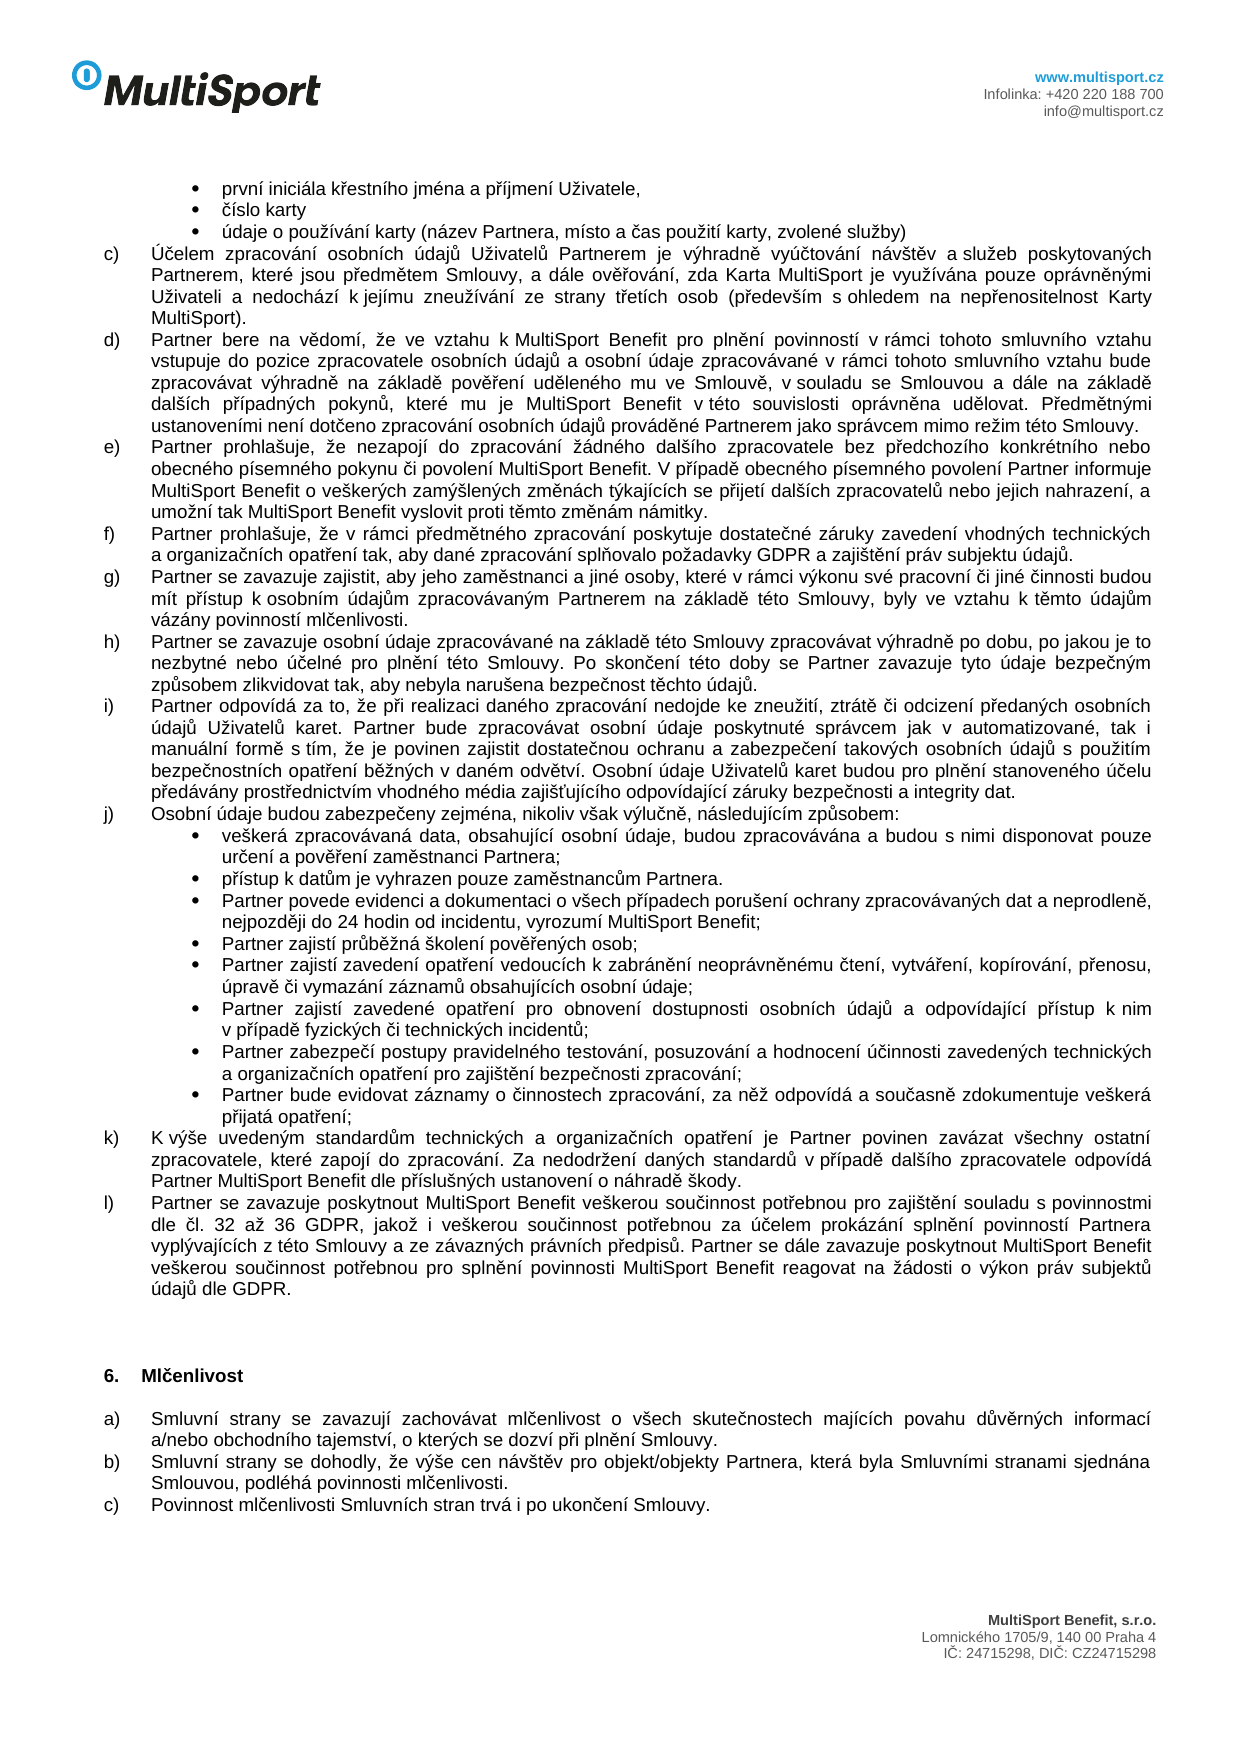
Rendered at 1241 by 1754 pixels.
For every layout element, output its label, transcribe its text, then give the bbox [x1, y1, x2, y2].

list Účelem zpracování osobních údajů Uživatelů Partnerem je výhradně vyúčtování návštěv a služeb poskytovaných Partnerem, které jsou předmětem Smlouvy, a dále ověřování, zda Karta MultiSport je využívána pouze oprávněnými Uživateli a nedochází k jejímu zneužívání ze strany třetích osob (především s ohledem na nepřenositelnost Karty MultiSport). [103, 242, 1152, 328]
list Partner zajistí zavedení opatření vedoucích k zabránění neoprávněnému čtení, vytváření, kopírování, přenosu, úpravě či vymazání záznamů obsahujících osobní údaje; [192, 954, 1152, 997]
list Partner zajistí zavedené opatření pro obnovení dostupnosti osobních údajů a odpovídající přístup k nim v případě fyzických či technických incidentů; [192, 997, 1152, 1041]
list Partner povede evidenci a dokumentaci o všech případech porušení ochrany zpracovávaných dat a neprodleně, nejpozději do 24 hodin od incidentu, vyrozumí MultiSport Benefit; [192, 889, 1152, 933]
list Partner bere na vědomí, že ve vztahu k MultiSport Benefit pro plnění povinností v rámci tohoto smluvního vztahu vstupuje do pozice zpracovatele osobních údajů a osobní údaje zpracovávané v rámci tohoto smluvního vztahu bude zpracovávat výhradně na základě pověření uděleného mu ve Smlouvě, v souladu se Smlouvou a dále na základě dalších případných pokynů, které mu je MultiSport Benefit v této souvislosti oprávněna udělovat. Předmětnými ustanoveními není dotčeno zpracování osobních údajů prováděné Partnerem jako správcem mimo režim této Smlouvy. [103, 328, 1152, 436]
list Smluvní strany se zavazují zachovávat mlčenlivost o všech skutečnostech majících povahu důvěrných informací a/nebo obchodního tajemství, o kterých se dozví při plnění Smlouvy. [103, 1407, 1152, 1451]
list Mlčenlivost [103, 1364, 1152, 1386]
list Partner se zavazuje osobní údaje zpracovávané na základě této Smlouvy zpracovávat výhradně po dobu, po jakou je to nezbytné nebo účelné pro plnění této Smlouvy. Po skončení této doby se Partner zavazuje tyto údaje bezpečným způsobem zlikvidovat tak, aby nebyla narušena bezpečnost těchto údajů. [103, 630, 1152, 695]
list první iniciála křestního jména a příjmení Uživatele, [192, 177, 1152, 199]
picture [41, 30, 351, 143]
list Partner se zavazuje zajistit, aby jeho zaměstnanci a jiné osoby, které v rámci výkonu své pracovní či jiné činnosti budou mít přístup k osobním údajům zpracovávaným Partnerem na základě této Smlouvy, byly ve vztahu k těmto údajům vázány povinností mlčenlivosti. [103, 566, 1152, 630]
list Partner bude evidovat záznamy o činnostech zpracování, za něž odpovídá a současně zdokumentuje veškerá přijatá opatření; [192, 1084, 1152, 1127]
list K výše uvedeným standardům technických a organizačních opatření je Partner povinen zavázat všechny ostatní zpracovatele, které zapojí do zpracování. Za nedodržení daných standardů v případě dalšího zpracovatele odpovídá Partner MultiSport Benefit dle příslušných ustanovení o náhradě škody. [103, 1127, 1152, 1192]
list veškerá zpracovávaná data, obsahující osobní údaje, budou zpracovávána a budou s nimi disponovat pouze určení a pověření zaměstnanci Partnera; [192, 824, 1152, 868]
list Osobní údaje budou zabezpečeny zejména, nikoliv však výlučně, následujícím způsobem: [103, 803, 1152, 824]
list Povinnost mlčenlivosti Smluvních stran trvá i po ukončení Smlouvy. [103, 1494, 1152, 1515]
list Partner zajistí průběžná školení pověřených osob; [192, 933, 1152, 954]
list údaje o používání karty (název Partnera, místo a čas použití karty, zvolené služby) [192, 221, 1152, 242]
list Partner zabezpečí postupy pravidelného testování, posuzování a hodnocení účinnosti zavedených technických a organizačních opatření pro zajištění bezpečnosti zpracování; [192, 1041, 1152, 1084]
list přístup k datům je vyhrazen pouze zaměstnancům Partnera. [192, 868, 1152, 889]
list Partner se zavazuje poskytnout MultiSport Benefit veškerou součinnost potřebnou pro zajištění souladu s povinnostmi dle čl. 32 až 36 GDPR, jakož i veškerou součinnost potřebnou za účelem prokázání splnění povinností Partnera vyplývajících z této Smlouvy a ze závazných právních předpisů. Partner se dále zavazuje poskytnout MultiSport Benefit veškerou součinnost potřebnou pro splnění povinnosti MultiSport Benefit reagovat na žádosti o výkon práv subjektů údajů dle GDPR. [103, 1192, 1152, 1300]
list Partner prohlašuje, že v rámci předmětného zpracování poskytuje dostatečné záruky zavedení vhodných technických a organizačních opatření tak, aby dané zpracování splňovalo požadavky GDPR a zajištění práv subjektu údajů. [103, 523, 1152, 566]
list číslo karty [192, 199, 1152, 221]
list Partner prohlašuje, že nezapojí do zpracování žádného dalšího zpracovatele bez předchozího konkrétního nebo obecného písemného pokynu či povolení MultiSport Benefit. V případě obecného písemného povolení Partner informuje MultiSport Benefit o veškerých zamýšlených změnách týkajících se přijetí dalších zpracovatelů nebo jejich nahrazení, a umožní tak MultiSport Benefit vyslovit proti těmto změnám námitky. [103, 436, 1152, 523]
list Partner odpovídá za to, že při realizaci daného zpracování nedojde ke zneužití, ztrátě či odcizení předaných osobních údajů Uživatelů karet. Partner bude zpracovávat osobní údaje poskytnuté správcem jak v automatizované, tak i manuální formě s tím, že je povinen zajistit dostatečnou ochranu a zabezpečení takových osobních údajů s použitím bezpečnostních opatření běžných v daném odvětví. Osobní údaje Uživatelů karet budou pro plnění stanoveného účelu předávány prostřednictvím vhodného média zajišťujícího odpovídající záruky bezpečnosti a integrity dat. [103, 695, 1152, 803]
list Smluvní strany se dohodly, že výše cen návštěv pro objekt/objekty Partnera, která byla Smluvními stranami sjednána Smlouvou, podléhá povinnosti mlčenlivosti. [103, 1451, 1152, 1494]
